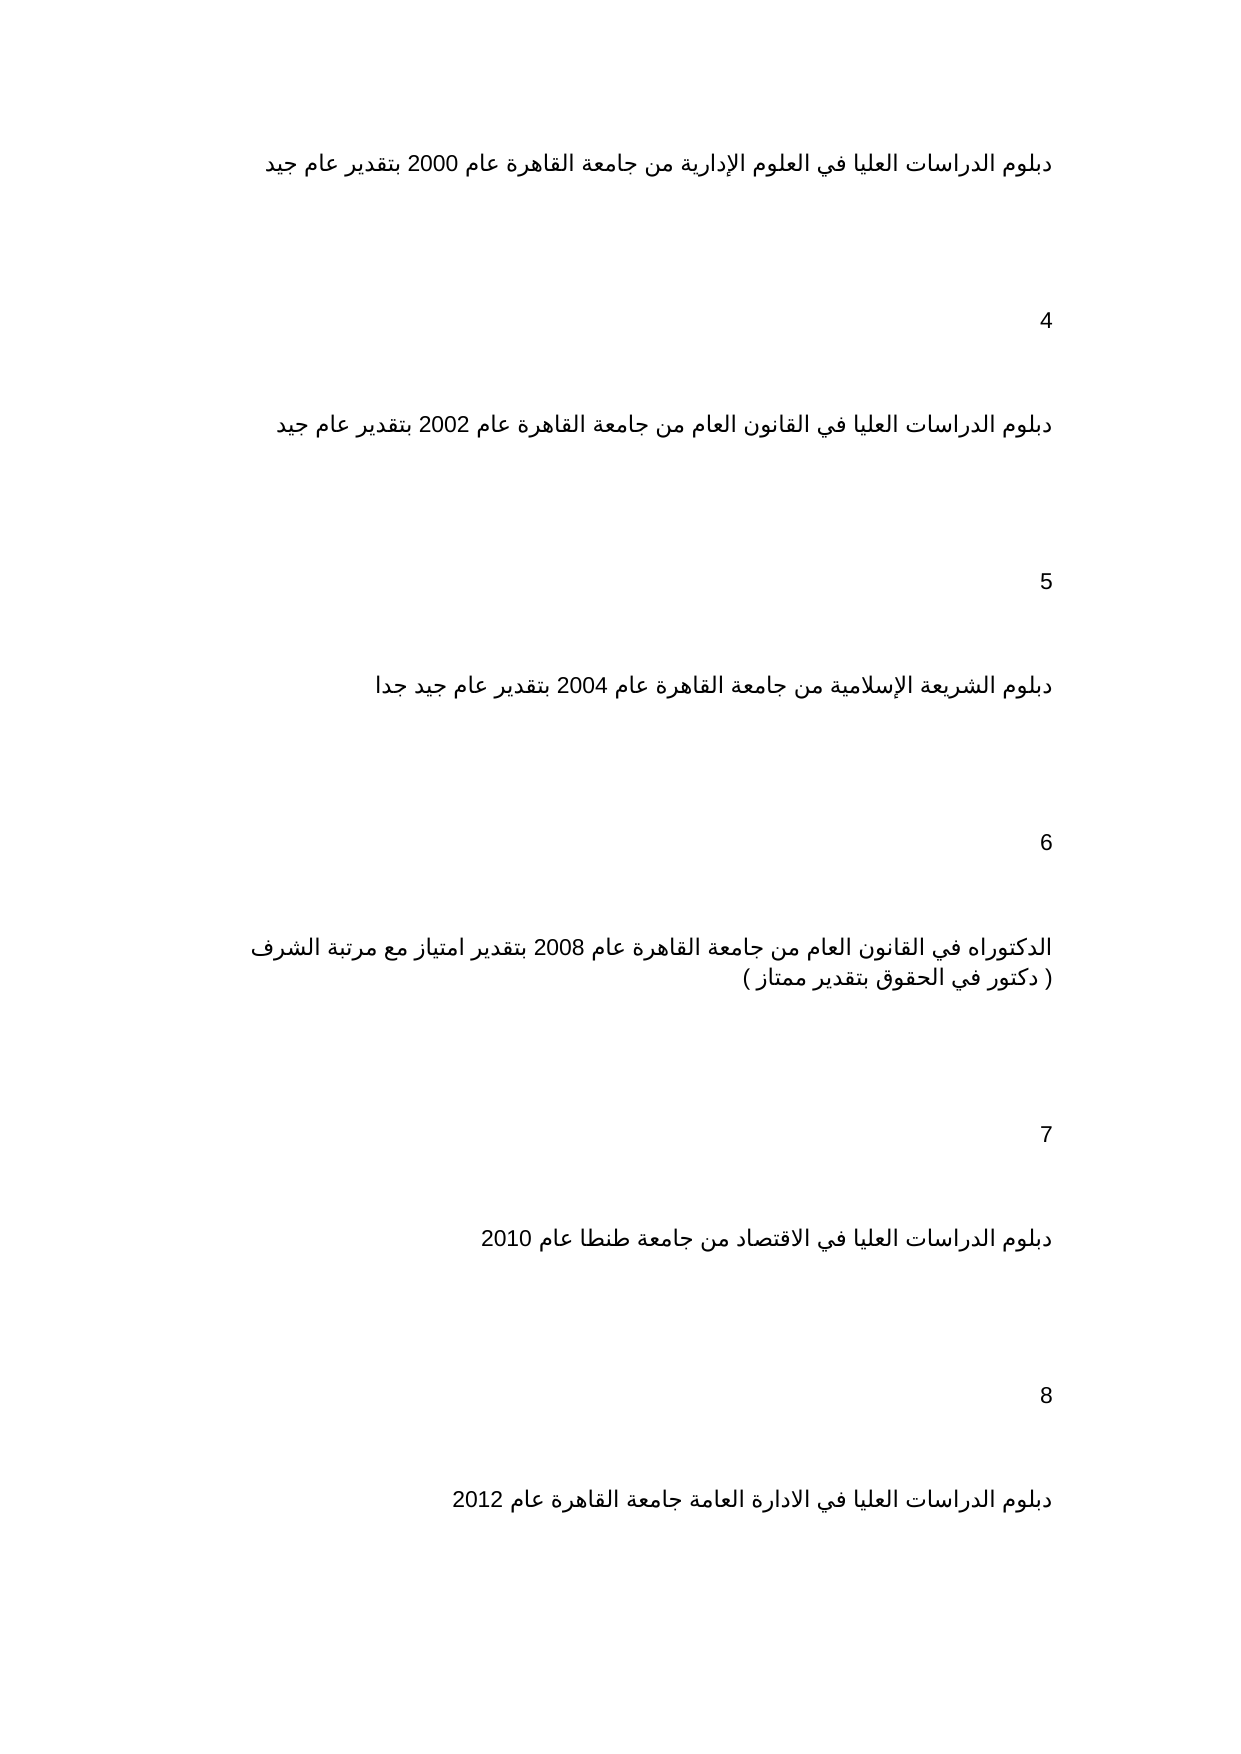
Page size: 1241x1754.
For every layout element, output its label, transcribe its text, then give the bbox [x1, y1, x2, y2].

text 7 [187, 1121, 1053, 1147]
text دبلوم الدراسات العليا في القانون العام من جامعة القاهرة عام 2002 بتقدير عام جيد [187, 411, 1053, 437]
text 8 [187, 1382, 1053, 1408]
text الدكتوراه في القانون العام من جامعة القاهرة عام 2008 بتقدير امتياز مع مرتبة الشرف ( دكتور في الحقوق بتقدير ممتاز ) [187, 933, 1053, 990]
text 6 [187, 829, 1053, 856]
text دبلوم الدراسات العليا في الادارة العامة جامعة القاهرة عام 2012 [187, 1486, 1053, 1512]
text دبلوم الدراسات العليا في العلوم الإدارية من جامعة القاهرة عام 2000 بتقدير عام جيد [187, 150, 1053, 176]
text دبلوم الدراسات العليا في الاقتصاد من جامعة طنطا عام 2010 [187, 1225, 1053, 1251]
text 5 [187, 568, 1053, 594]
text دبلوم الشريعة الإسلامية من جامعة القاهرة عام 2004 بتقدير عام جيد جدا [187, 672, 1053, 699]
text 4 [187, 307, 1053, 333]
